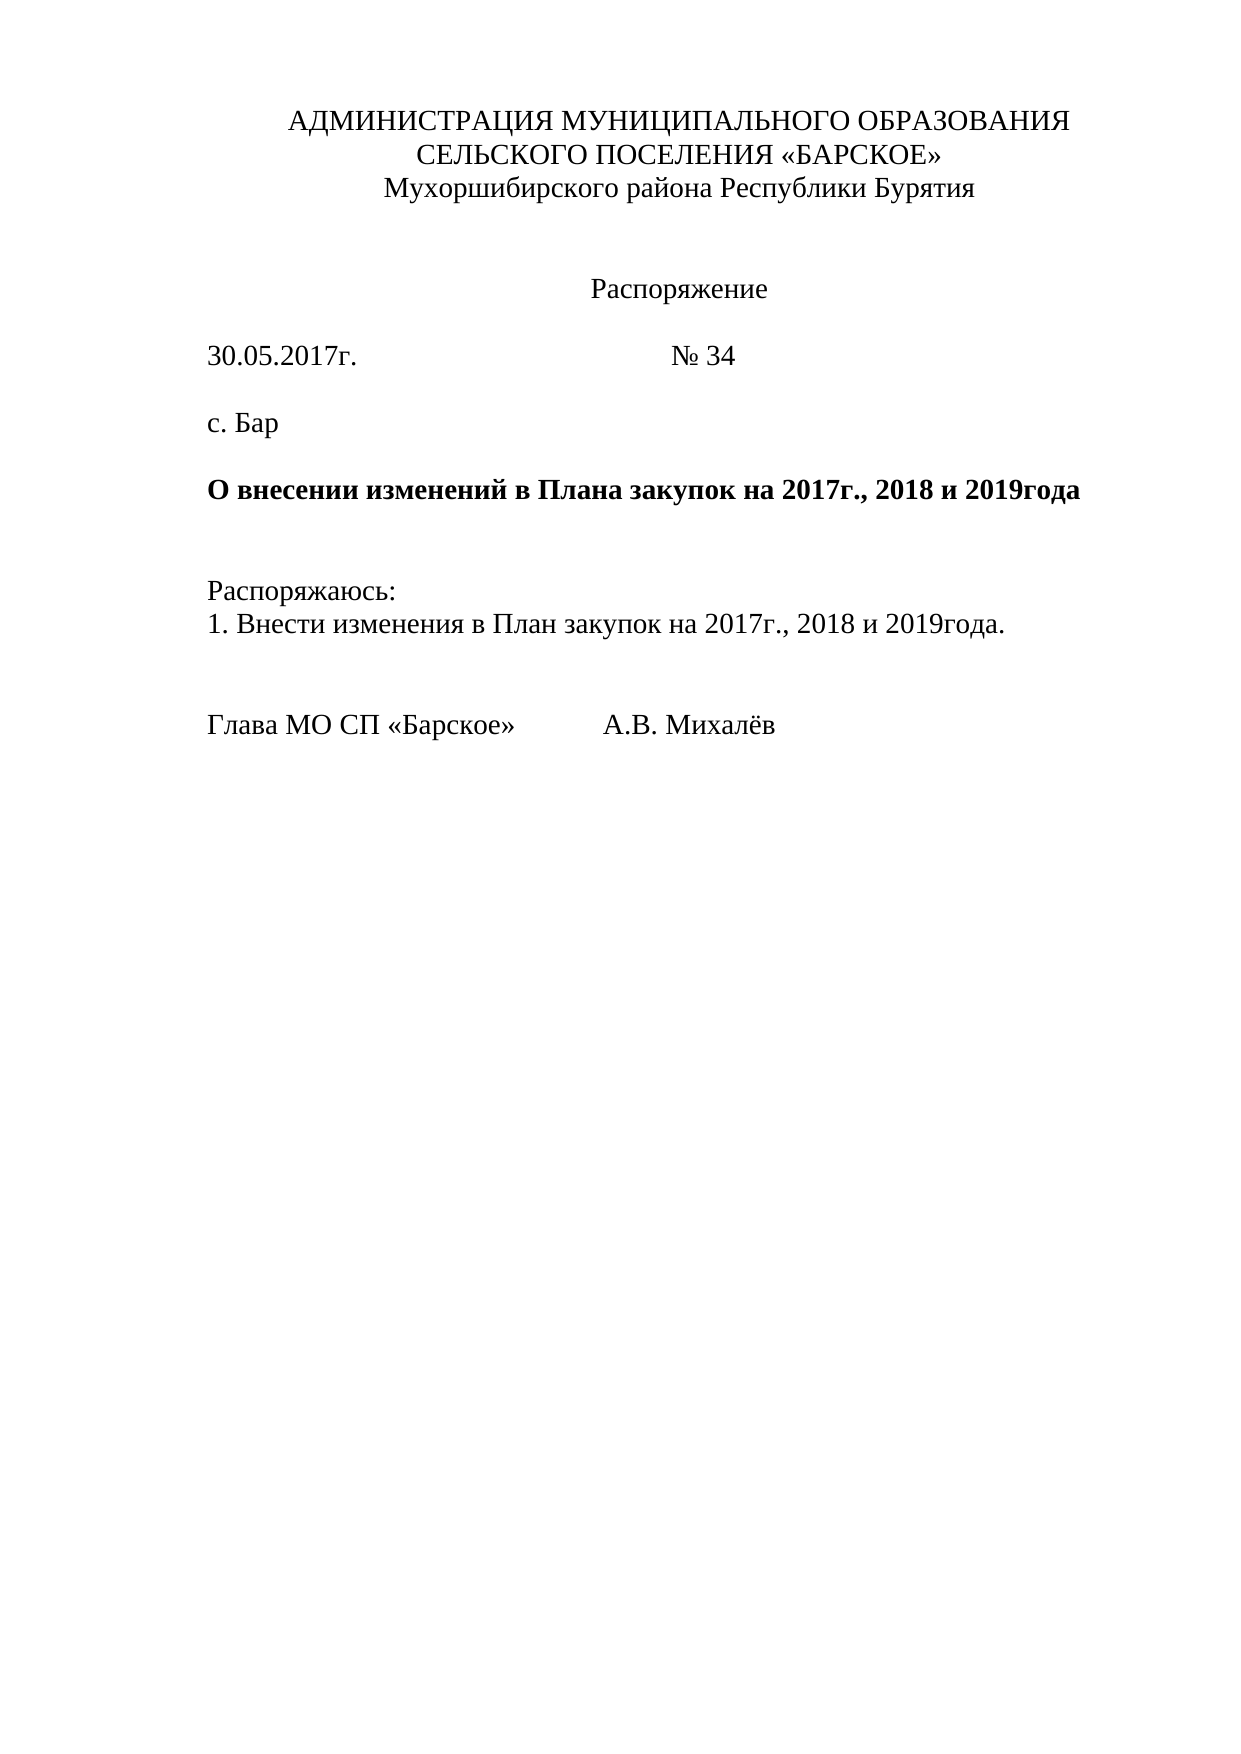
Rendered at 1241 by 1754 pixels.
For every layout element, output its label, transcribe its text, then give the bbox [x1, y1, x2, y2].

text Глава МО СП «Барское» А.В. Михалёв [207, 707, 1152, 741]
text Распоряжение [207, 271, 1152, 305]
text 1. Внести изменения в План закупок на 2017г., 2018 и 2019года. [207, 607, 1152, 640]
text Распоряжаюсь: [207, 573, 1152, 607]
text с. Бар [207, 405, 1152, 439]
text 30.05.2017г. № 34 [207, 338, 1152, 372]
text Мухоршибирского района Республики Бурятия [207, 171, 1152, 204]
text О внесении изменений в Плана закупок на 2017г., 2018 и 2019года [207, 472, 1152, 506]
text АДМИНИСТРАЦИЯ МУНИЦИПАЛЬНОГО ОБРАЗОВАНИЯ СЕЛЬСКОГО ПОСЕЛЕНИЯ «БАРСКОЕ» [207, 103, 1152, 171]
